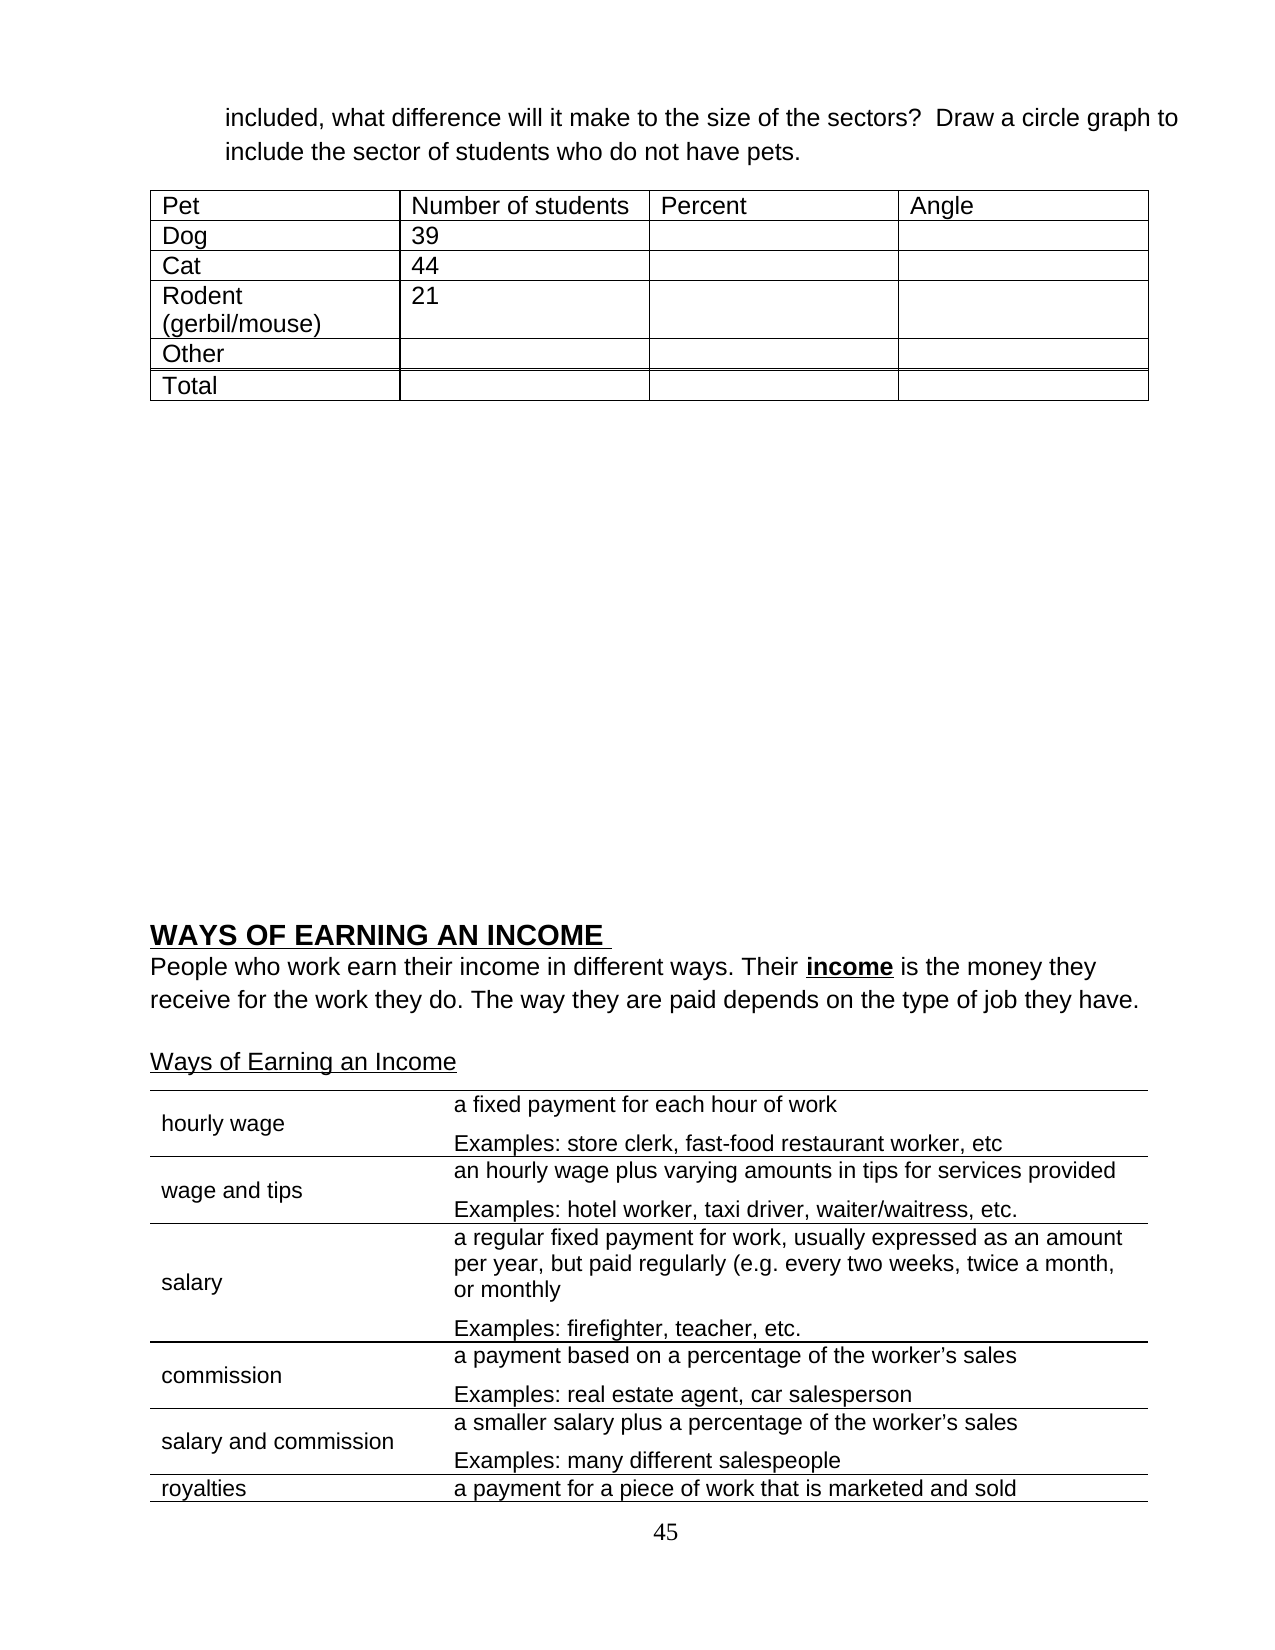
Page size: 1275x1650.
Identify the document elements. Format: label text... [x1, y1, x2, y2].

table_header Percent [650, 191, 898, 220]
table_cell Rodent (gerbil/mouse) [151, 281, 399, 338]
table_cell an hourly wage plus varying amounts in tips for services provided Examples: hotel worker, taxi driver, waiter/waitress, etc. [443, 1157, 1147, 1222]
table_cell Cat [151, 251, 399, 280]
text Ways of Earning an Income [150, 1047, 1181, 1076]
table_cell [401, 339, 649, 368]
table_cell [650, 371, 898, 400]
table_cell a smaller salary plus a percentage of the worker’s sales Examples: many different salespeople [443, 1409, 1147, 1474]
table_cell a regular fixed payment for work, usually expressed as an amount per year, but paid regularly (e.g. every two weeks, twice a month, or monthly Examples: firefighter, teacher, etc. [443, 1224, 1147, 1341]
table_header Angle [899, 191, 1148, 220]
table_cell [650, 251, 898, 280]
table_cell [899, 221, 1148, 250]
table_cell Dog [151, 221, 399, 250]
text WAYS OF EARNING AN INCOME [150, 918, 1181, 952]
table_cell [899, 251, 1148, 280]
table_cell [650, 281, 898, 338]
table_cell salary [150, 1224, 442, 1341]
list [187, 103, 1181, 165]
table_cell salary and commission [150, 1409, 442, 1474]
table_cell [650, 339, 898, 368]
table_cell Total [151, 371, 399, 400]
table_header hourly wage [150, 1091, 442, 1156]
table_cell royalties [150, 1475, 442, 1501]
table_header a fixed payment for each hour of work Examples: store clerk, fast-food restaurant worker, etc [443, 1091, 1147, 1156]
table_cell commission [150, 1343, 442, 1408]
table_header Pet [151, 191, 399, 220]
table_cell [899, 339, 1148, 368]
table_header Number of students [401, 191, 649, 220]
table_cell 21 [401, 281, 649, 338]
table_cell a payment based on a percentage of the worker’s sales Examples: real estate agent, car salesperson [443, 1343, 1147, 1408]
table_cell [401, 371, 649, 400]
table_cell [899, 281, 1148, 338]
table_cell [443, 1475, 1147, 1501]
table_cell [650, 221, 898, 250]
text People who work earn their income in different ways. Their income is the money they receive for the work they do. The way they are paid depends on the type of job they have. [150, 952, 1181, 1014]
table_cell 44 [401, 251, 649, 280]
table_cell 39 [401, 221, 649, 250]
table_cell wage and tips [150, 1157, 442, 1222]
table_cell Other [151, 339, 399, 368]
table_cell [899, 371, 1148, 400]
